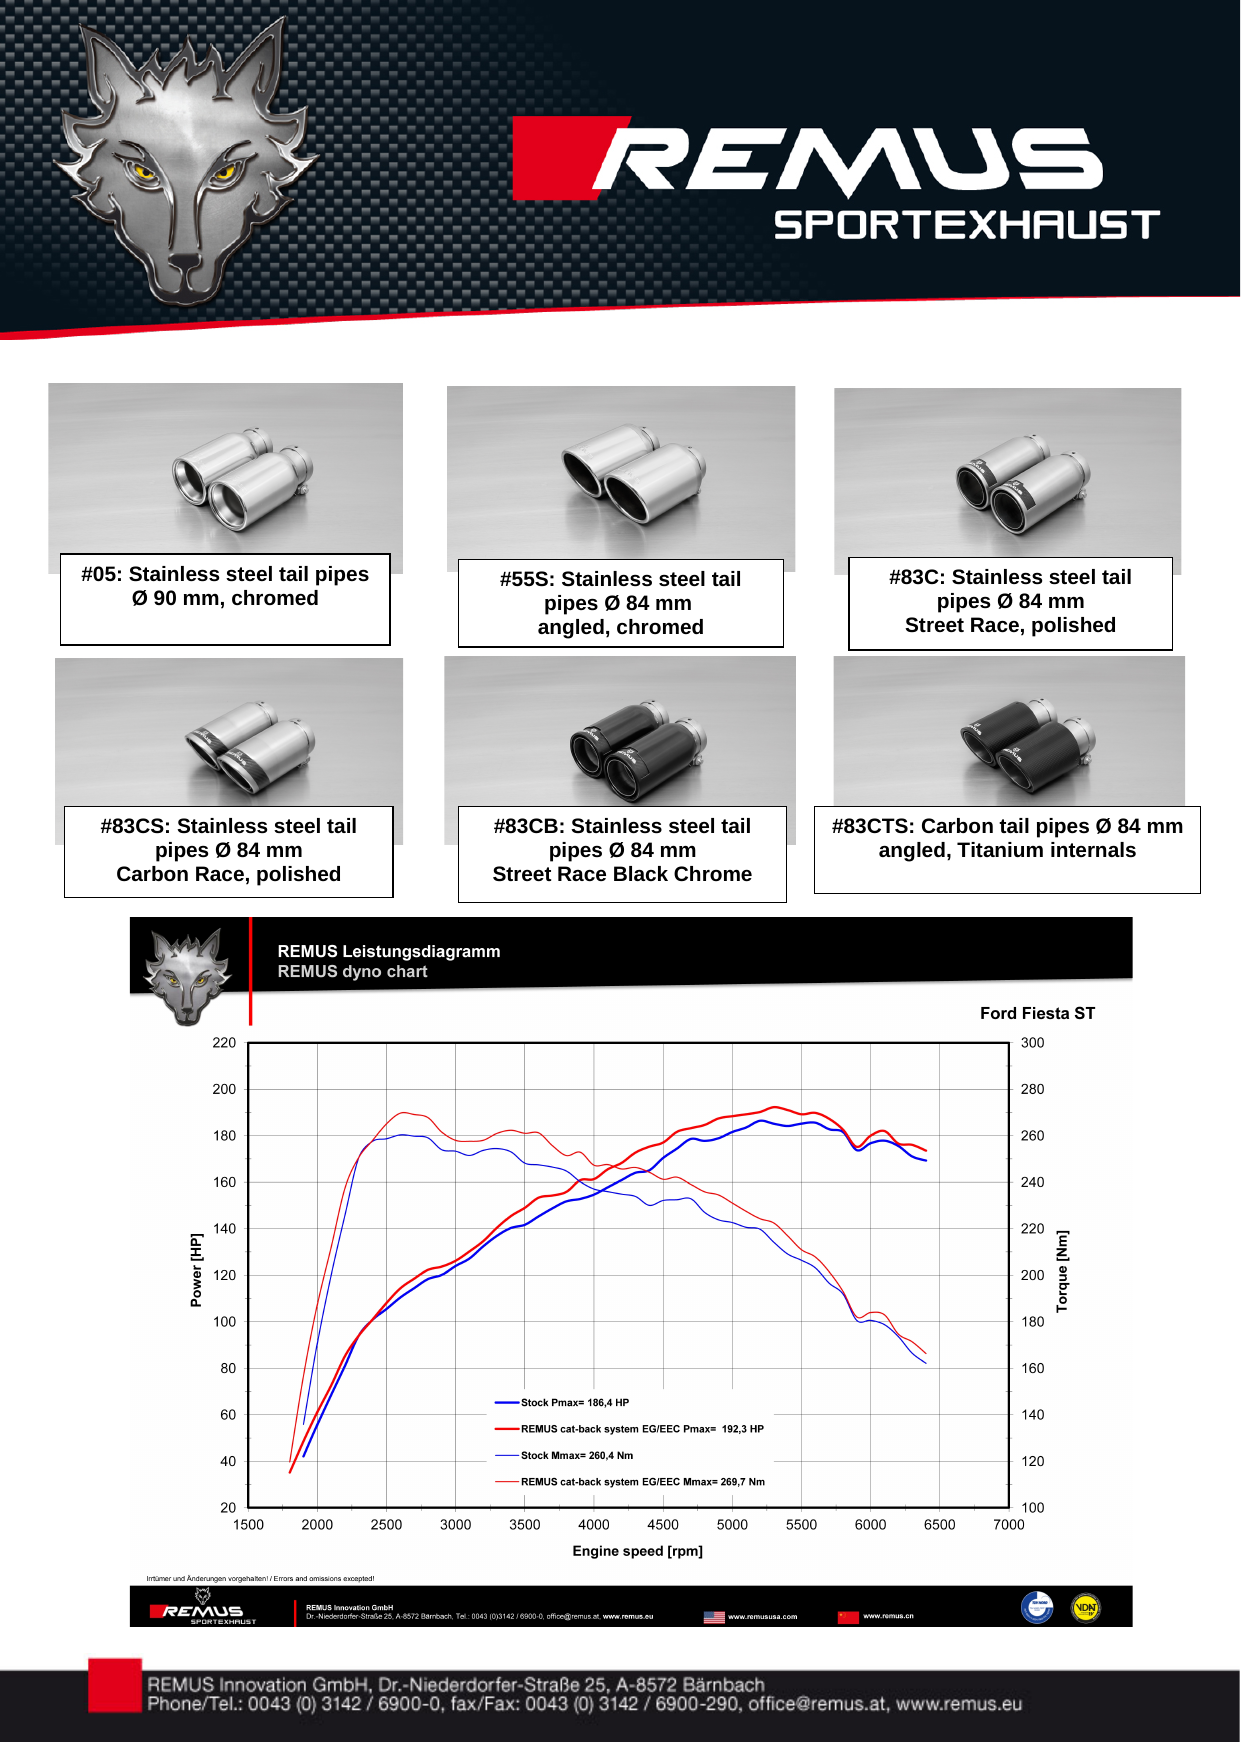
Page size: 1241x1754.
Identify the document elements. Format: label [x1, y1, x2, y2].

picture [129, 917, 1133, 1627]
picture [0, 1653, 1240, 1742]
picture [55, 658, 404, 845]
picture [447, 386, 796, 572]
picture [833, 656, 1185, 806]
picture [834, 388, 1182, 575]
picture [48, 383, 403, 574]
picture [0, 0, 1241, 340]
picture [444, 656, 796, 845]
